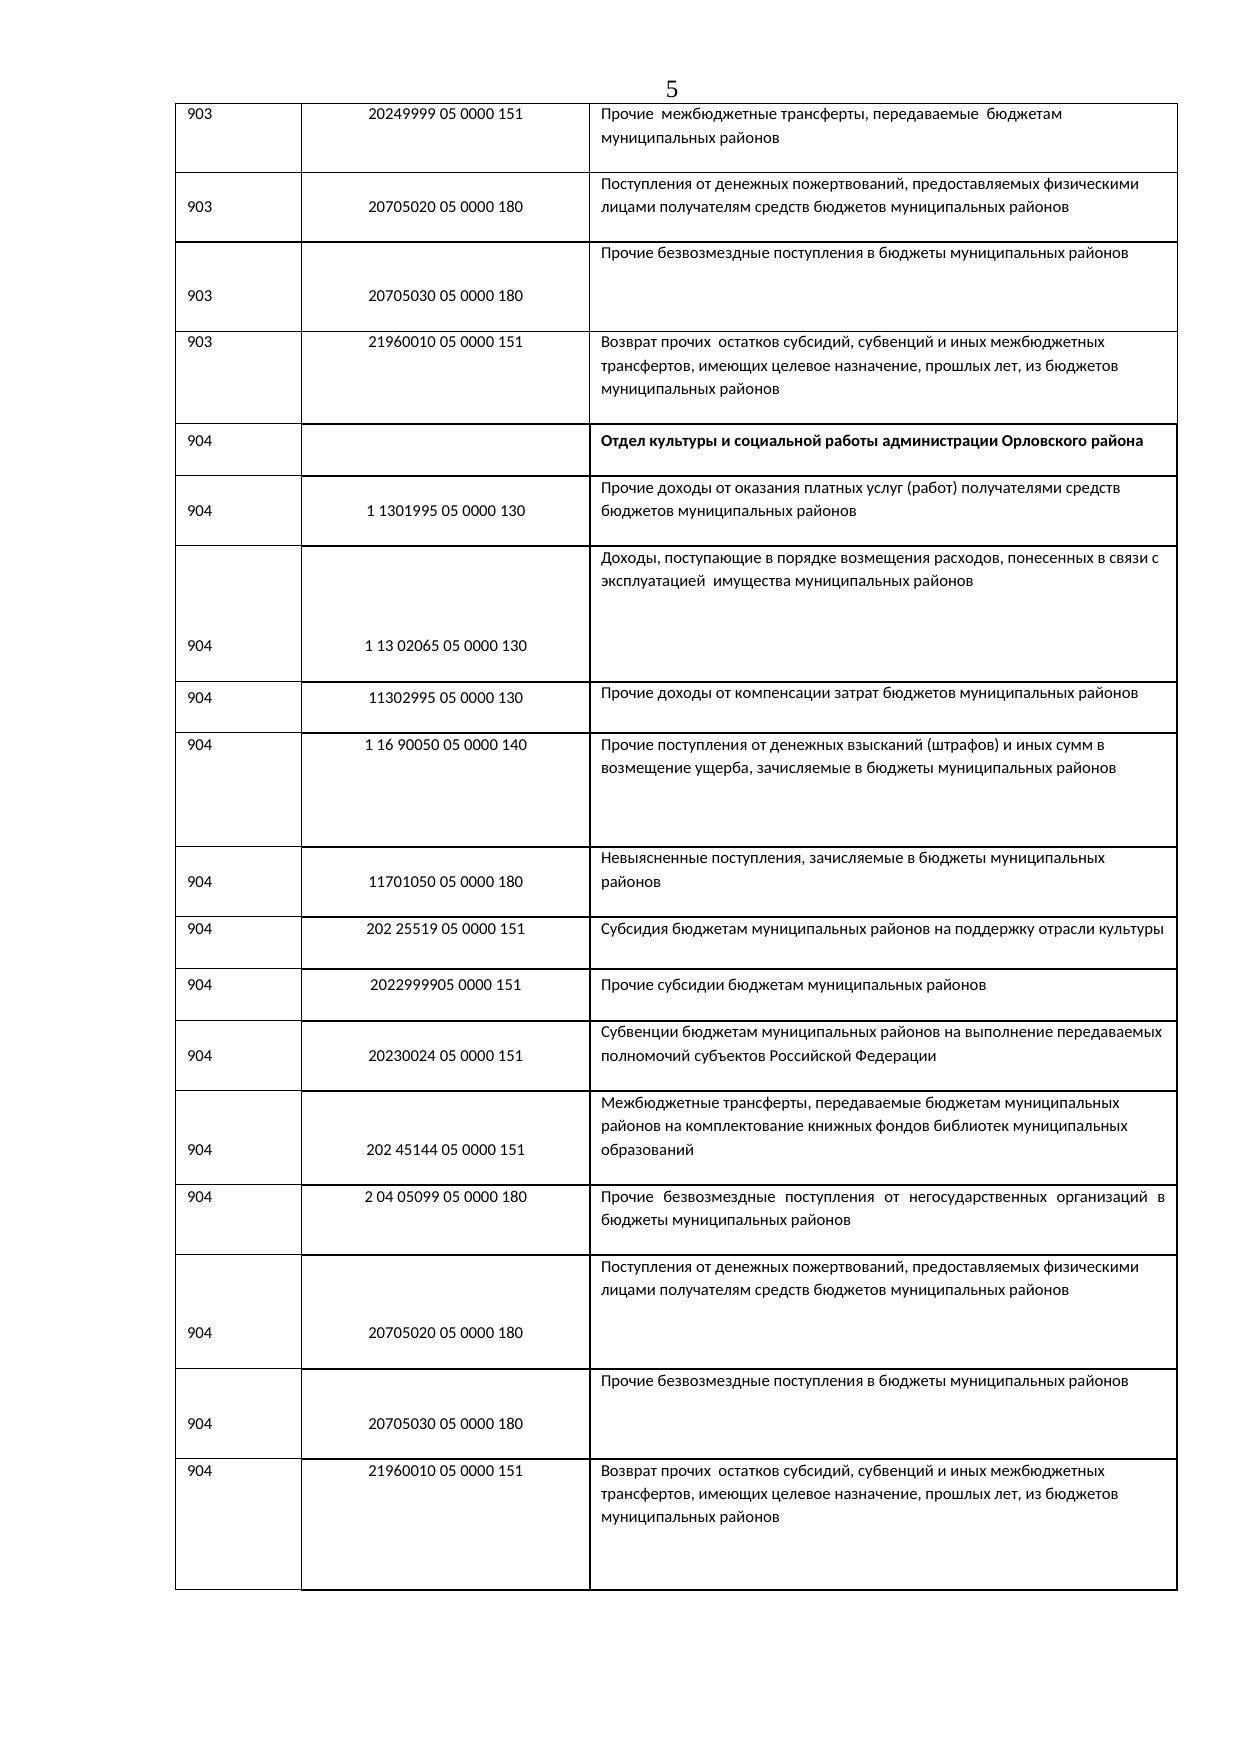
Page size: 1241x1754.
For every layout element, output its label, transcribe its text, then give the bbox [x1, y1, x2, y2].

table_cell [302, 425, 589, 475]
table_cell 904 [176, 1021, 301, 1090]
table_cell 20705020 05 0000 180 [302, 1256, 589, 1368]
table_cell 903 [176, 332, 301, 423]
table_cell Прочие межбюджетные трансферты, передаваемые бюджетам муниципальных районов [590, 104, 1177, 172]
table_cell 904 [176, 969, 301, 1020]
table_cell 20249999 05 0000 151 [302, 104, 589, 172]
table_cell Поступления от денежных пожертвований, предоставляемых физическими лицами получателям средств бюджетов муниципальных районов [590, 173, 1177, 241]
table_cell Поступления от денежных пожертвований, предоставляемых физическими лицами получателям средств бюджетов муниципальных районов [591, 1256, 1176, 1368]
table_cell 21960010 05 0000 151 [302, 1460, 589, 1589]
table_cell 904 [176, 847, 301, 916]
table_cell Невыясненные поступления, зачисляемые в бюджеты муниципальных районов [591, 848, 1176, 916]
table_cell 903 [176, 104, 301, 172]
table_cell 202 25519 05 0000 151 [302, 918, 589, 968]
table_cell Субсидия бюджетам муниципальных районов на поддержку отрасли культуры [591, 918, 1176, 968]
table_cell 20705030 05 0000 180 [302, 243, 589, 331]
table_cell 904 [176, 733, 301, 846]
table_cell 2 04 05099 05 0000 180 [302, 1186, 589, 1254]
table_cell 202 45144 05 0000 151 [302, 1092, 589, 1184]
table_cell Доходы, поступающие в порядке возмещения расходов, понесенных в связи с эксплуатацией имущества муниципальных районов [591, 547, 1176, 681]
table_cell 904 [176, 1091, 301, 1184]
table_cell 904 [176, 1255, 301, 1368]
table_cell 903 [176, 243, 301, 331]
table_cell Возврат прочих остатков субсидий, субвенций и иных межбюджетных трансфертов, имеющих целевое назначение, прошлых лет, из бюджетов муниципальных районов [590, 332, 1177, 423]
table_cell 20705020 05 0000 180 [302, 173, 589, 241]
table_cell 2022999905 0000 151 [302, 970, 589, 1020]
table_cell 904 [176, 1369, 301, 1458]
table_cell 903 [176, 173, 301, 241]
table_cell Субвенции бюджетам муниципальных районов на выполнение передаваемых полномочий субъектов Российской Федерации [591, 1022, 1176, 1090]
table_cell 20705030 05 0000 180 [302, 1370, 589, 1458]
table_cell Прочие безвозмездные поступления в бюджеты муниципальных районов [591, 1370, 1176, 1458]
table_cell 904 [176, 424, 301, 475]
table_cell Прочие субсидии бюджетам муниципальных районов [591, 970, 1176, 1020]
table_cell Прочие поступления от денежных взысканий (штрафов) и иных сумм в возмещение ущерба, зачисляемые в бюджеты муниципальных районов [591, 734, 1176, 846]
table_cell 21960010 05 0000 151 [302, 332, 589, 423]
table_cell 904 [176, 1459, 301, 1589]
table_cell 904 [176, 682, 301, 732]
table_cell Межбюджетные трансферты, передаваемые бюджетам муниципальных районов на комплектование книжных фондов библиотек муниципальных образований [591, 1092, 1176, 1184]
table_cell 1 1301995 05 0000 130 [302, 477, 589, 545]
table_cell Прочие доходы от компенсации затрат бюджетов муниципальных районов [591, 683, 1176, 732]
table_cell Отдел культуры и социальной работы администрации Орловского района [591, 425, 1176, 475]
table_cell 20230024 05 0000 151 [302, 1022, 589, 1090]
table_cell 11302995 05 0000 130 [302, 683, 589, 732]
table_cell Прочие безвозмездные поступления в бюджеты муниципальных районов [590, 243, 1177, 331]
table_cell Возврат прочих остатков субсидий, субвенций и иных межбюджетных трансфертов, имеющих целевое назначение, прошлых лет, из бюджетов муниципальных районов [591, 1460, 1176, 1589]
table_cell 904 [176, 476, 301, 545]
table_cell 904 [176, 917, 301, 968]
table_cell 1 16 90050 05 0000 140 [302, 734, 589, 846]
table_cell Прочие доходы от оказания платных услуг (работ) получателями средств бюджетов муниципальных районов [591, 477, 1176, 545]
table_cell 904 [176, 1185, 301, 1254]
table_cell 1 13 02065 05 0000 130 [302, 547, 589, 681]
table_cell Прочие безвозмездные поступления от негосударственных организаций в бюджеты муниципальных районов [591, 1186, 1176, 1254]
table_cell 11701050 05 0000 180 [302, 848, 589, 916]
table_cell 904 [176, 546, 301, 681]
